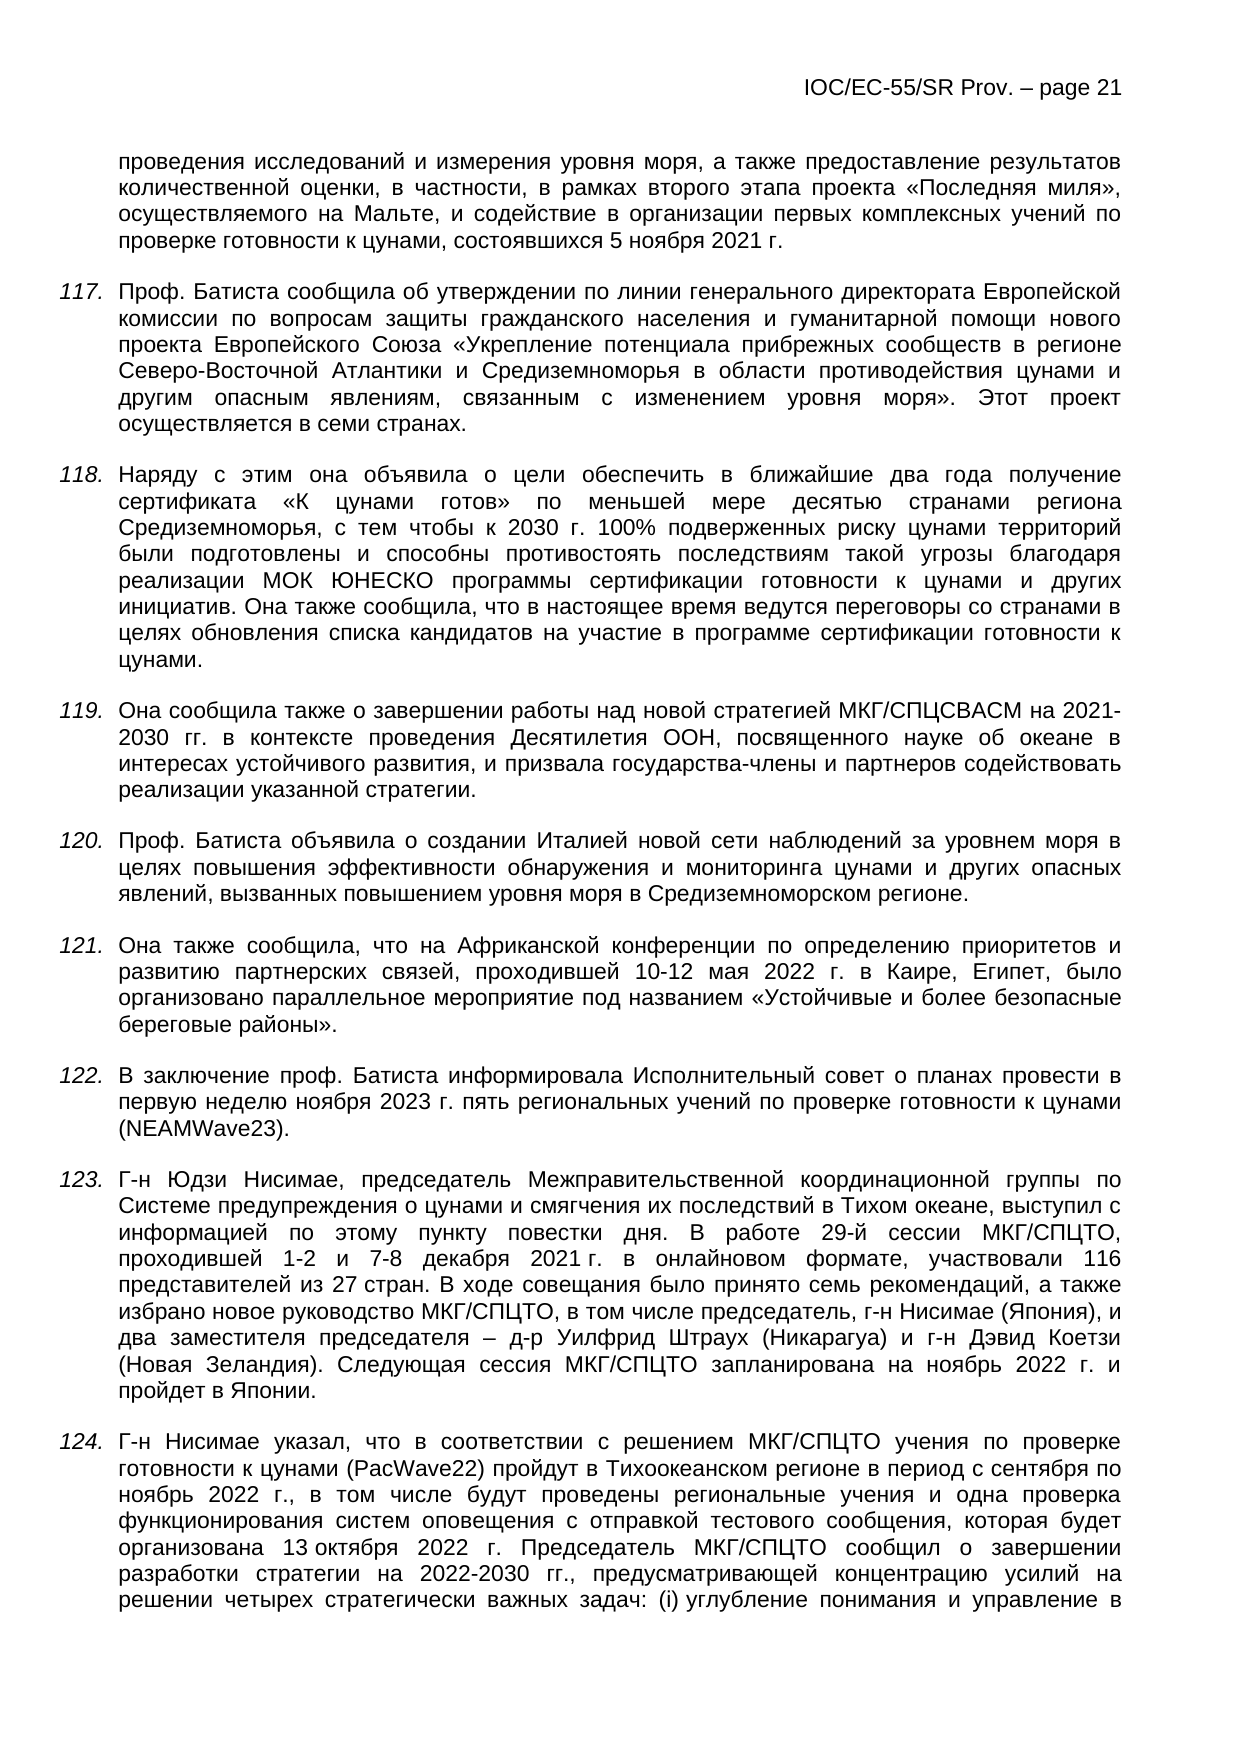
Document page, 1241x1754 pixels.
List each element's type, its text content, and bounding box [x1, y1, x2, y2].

list Наряду с этим она объявила о цели обеспечить в ближайшие два года получение сертификата «К цунами готов» по меньшей мере десятью странами региона Средиземноморья, с тем чтобы к 2030 г. 100% подверженных риску цунами территорий были подготовлены и способны противостоять последствиям такой угрозы благодаря реализации МОК ЮНЕСКО программы сертификации готовности к цунами и других инициатив. Она также сообщила, что в настоящее время ведутся переговоры со странами в целях обновления списка кандидатов на участие в программе сертификации готовности к цунами. [59, 461, 1122, 672]
list Проф. Батиста сообщила об утверждении по линии генерального директората Европейской комиссии по вопросам защиты гражданского населения и гуманитарной помощи нового проекта Европейского Союза «Укрепление потенциала прибрежных сообществ в регионе Северо-Восточной Атлантики и Средиземноморья в области противодействия цунами и другим опасным явлениям, связанным с изменением уровня моря». Этот проект осуществляется в семи странах. [59, 278, 1122, 436]
list В заключение проф. Батиста информировала Исполнительный совет о планах провести в первую неделю ноября 2023 г. пять региональных учений по проверке готовности к цунами (NEAMWave23). [59, 1062, 1122, 1141]
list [59, 148, 1122, 253]
list Она сообщила также о завершении работы над новой стратегией МКГ/СПЦСВАСМ на 2021-2030 гг. в контексте проведения Десятилетия ООН, посвященного науке об океане в интересах устойчивого развития, и призвала государства-члены и партнеров содействовать реализации указанной стратегии. [59, 697, 1122, 802]
list Г-н Юдзи Нисимае, председатель Межправительственной координационной группы по Системе предупреждения о цунами и смягчения их последствий в Тихом океане, выступил с информацией по этому пункту повестки дня. В работе 29-й сессии МКГ/СПЦТО, проходившей 1-2 и 7-8 декабря 2021 г. в онлайновом формате, участвовали 116 представителей из 27 стран. В ходе совещания было принято семь рекомендаций, а также избрано новое руководство МКГ/СПЦТО, в том числе председатель, г-н Нисимае (Япония), и два заместителя председателя – д-р Уилфрид Штраух (Никарагуа) и г-н Дэвид Коетзи (Новая Зеландия). Следующая сессия МКГ/СПЦТО запланирована на ноябрь 2022 г. и пройдет в Японии. [59, 1166, 1122, 1403]
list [59, 1428, 1122, 1613]
list Она также сообщила, что на Африканской конференции по определению приоритетов и развитию партнерских связей, проходившей 10-12 мая 2022 г. в Каире, Египет, было организовано параллельное мероприятие под названием «Устойчивые и более безопасные береговые районы». [59, 932, 1122, 1037]
list Проф. Батиста объявила о создании Италией новой сети наблюдений за уровнем моря в целях повышения эффективности обнаружения и мониторинга цунами и других опасных явлений, вызванных повышением уровня моря в Средиземноморском регионе. [59, 827, 1122, 907]
